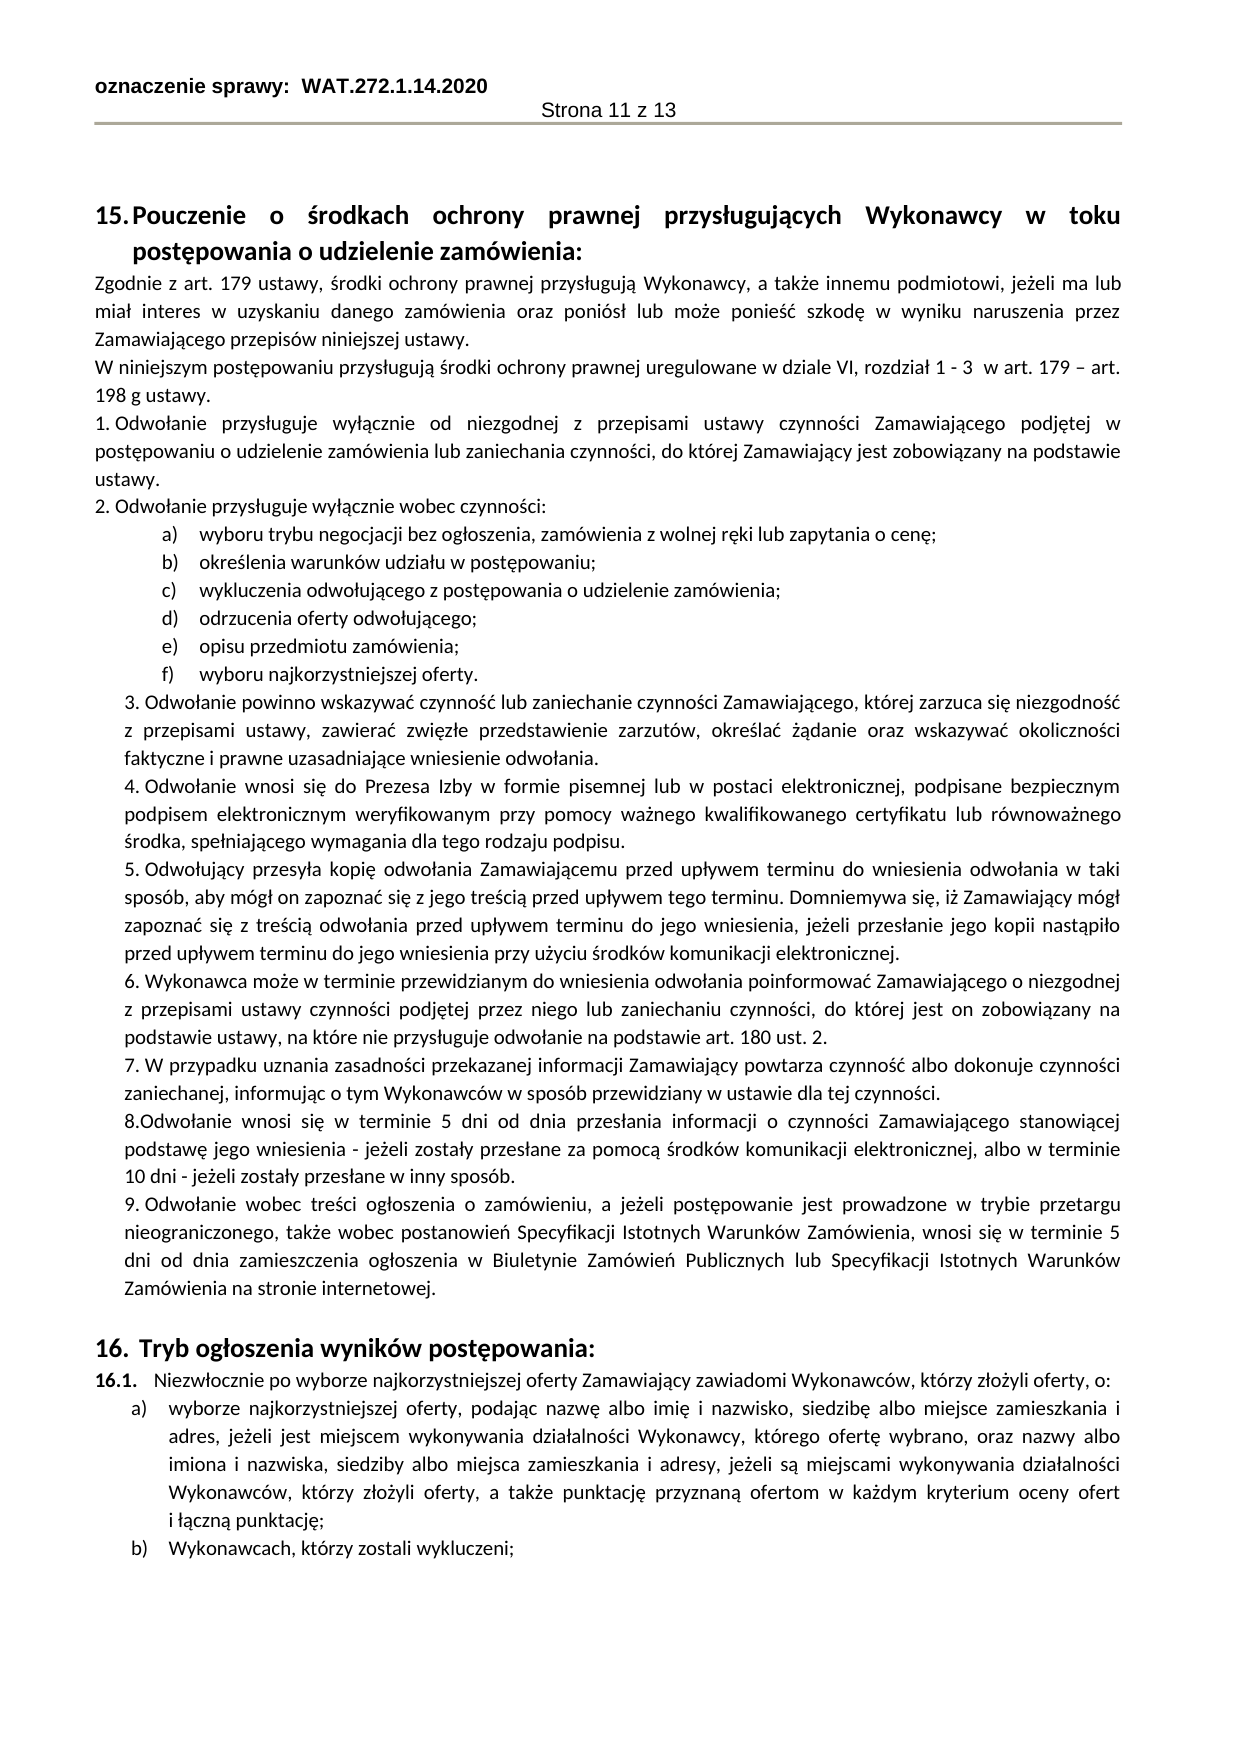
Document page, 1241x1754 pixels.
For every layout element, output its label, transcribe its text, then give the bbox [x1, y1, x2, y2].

text 7. W przypadku uznania zasadności przekazanej informacji Zamawiający powtarza czynność albo dokonuje czynności zaniechanej, informując o tym Wykonawców w sposób przewidziany w ustawie dla tej czynności. [124, 1052, 1122, 1105]
list wykluczenia odwołującego z postępowania o udzielenie zamówienia; [162, 577, 1122, 603]
text Zgodnie z art. 179 ustawy, środki ochrony prawnej przysługują Wykonawcy, a także innemu podmiotowi, jeżeli ma lub miał interes w uzyskaniu danego zamówienia oraz poniósł lub może ponieść szkodę w wyniku naruszenia przez Zamawiającego przepisów niniejszej ustawy. [94, 270, 1122, 352]
text 6. Wykonawca może w terminie przewidzianym do wniesienia odwołania poinformować Zamawiającego o niezgodnej z przepisami ustawy czynności podjętej przez niego lub zaniechaniu czynności, do której jest on zobowiązany na podstawie ustawy, na które nie przysługuje odwołanie na podstawie art. 180 ust. 2. [124, 968, 1122, 1049]
text 4. Odwołanie wnosi się do Prezesa Izby w formie pisemnej lub w postaci elektronicznej, podpisane bezpiecznym podpisem elektronicznym weryfikowanym przy pomocy ważnego kwalifikowanego certyfikatu lub równoważnego środka, spełniającego wymagania dla tego rodzaju podpisu. [124, 773, 1122, 854]
list opisu przedmiotu zamówienia; [162, 633, 1122, 659]
text 5. Odwołujący przesyła kopię odwołania Zamawiającemu przed upływem terminu do wniesienia odwołania w taki sposób, aby mógł on zapoznać się z jego treścią przed upływem tego terminu. Domniemywa się, iż Zamawiający mógł zapoznać się z treścią odwołania przed upływem terminu do jego wniesienia, jeżeli przesłanie jego kopii nastąpiło przed upływem terminu do jego wniesienia przy użyciu środków komunikacji elektronicznej. [124, 857, 1122, 966]
list określenia warunków udziału w postępowaniu; [162, 549, 1122, 575]
text 3. Odwołanie powinno wskazywać czynność lub zaniechanie czynności Zamawiającego, której zarzuca się niezgodność z przepisami ustawy, zawierać zwięzłe przedstawienie zarzutów, określać żądanie oraz wskazywać okoliczności faktyczne i prawne uzasadniające wniesienie odwołania. [124, 689, 1122, 770]
list wyboru najkorzystniejszej oferty. [162, 661, 1122, 687]
text 9. Odwołanie wobec treści ogłoszenia o zamówieniu, a jeżeli postępowanie jest prowadzone w trybie przetargu nieograniczonego, także wobec postanowień Specyfikacji Istotnych Warunków Zamówienia, wnosi się w terminie 5 dni od dnia zamieszczenia ogłoszenia w Biuletynie Zamówień Publicznych lub Specyfikacji Istotnych Warunków Zamówienia na stronie internetowej. [124, 1192, 1122, 1301]
list Pouczenie o środkach ochrony prawnej przysługujących Wykonawcy w toku postępowania o udzielenie zamówienia: [94, 198, 1122, 267]
text 16.1. Niezwłocznie po wyborze najkorzystniejszej oferty Zamawiający zawiadomi Wykonawców, którzy złożyli oferty, o: [94, 1367, 1122, 1393]
text W niniejszym postępowaniu przysługują środki ochrony prawnej uregulowane w dziale VI, rozdział 1 - 3 w art. 179 – art. 198 g ustawy. [94, 354, 1122, 407]
list odrzucenia oferty odwołującego; [162, 605, 1122, 631]
list Wykonawcach, którzy zostali wykluczeni; [131, 1535, 1122, 1560]
text 1. Odwołanie przysługuje wyłącznie od niezgodnej z przepisami ustawy czynności Zamawiającego podjętej w postępowaniu o udzielenie zamówienia lub zaniechania czynności, do której Zamawiający jest zobowiązany na podstawie ustawy. [94, 410, 1122, 491]
text 8.Odwołanie wnosi się w terminie 5 dni od dnia przesłania informacji o czynności Zamawiającego stanowiącej podstawę jego wniesienia - jeżeli zostały przesłane za pomocą środków komunikacji elektronicznej, albo w terminie 10 dni - jeżeli zostały przesłane w inny sposób. [124, 1108, 1122, 1189]
list wyboru trybu negocjacji bez ogłoszenia, zamówienia z wolnej ręki lub zapytania o cenę; [162, 522, 1122, 547]
list wyborze najkorzystniejszej oferty, podając nazwę albo imię i nazwisko, siedzibę albo miejsce zamieszkania i adres, jeżeli jest miejscem wykonywania działalności Wykonawcy, którego ofertę wybrano, oraz nazwy albo imiona i nazwiska, siedziby albo miejsca zamieszkania i adresy, jeżeli są miejscami wykonywania działalności Wykonawców, którzy złożyli oferty, a także punktację przyznaną ofertom w każdym kryterium oceny ofert i łączną punktację; [131, 1395, 1122, 1532]
text 2. Odwołanie przysługuje wyłącznie wobec czynności: [94, 494, 1122, 519]
list Tryb ogłoszenia wyników postępowania: [94, 1331, 1122, 1364]
